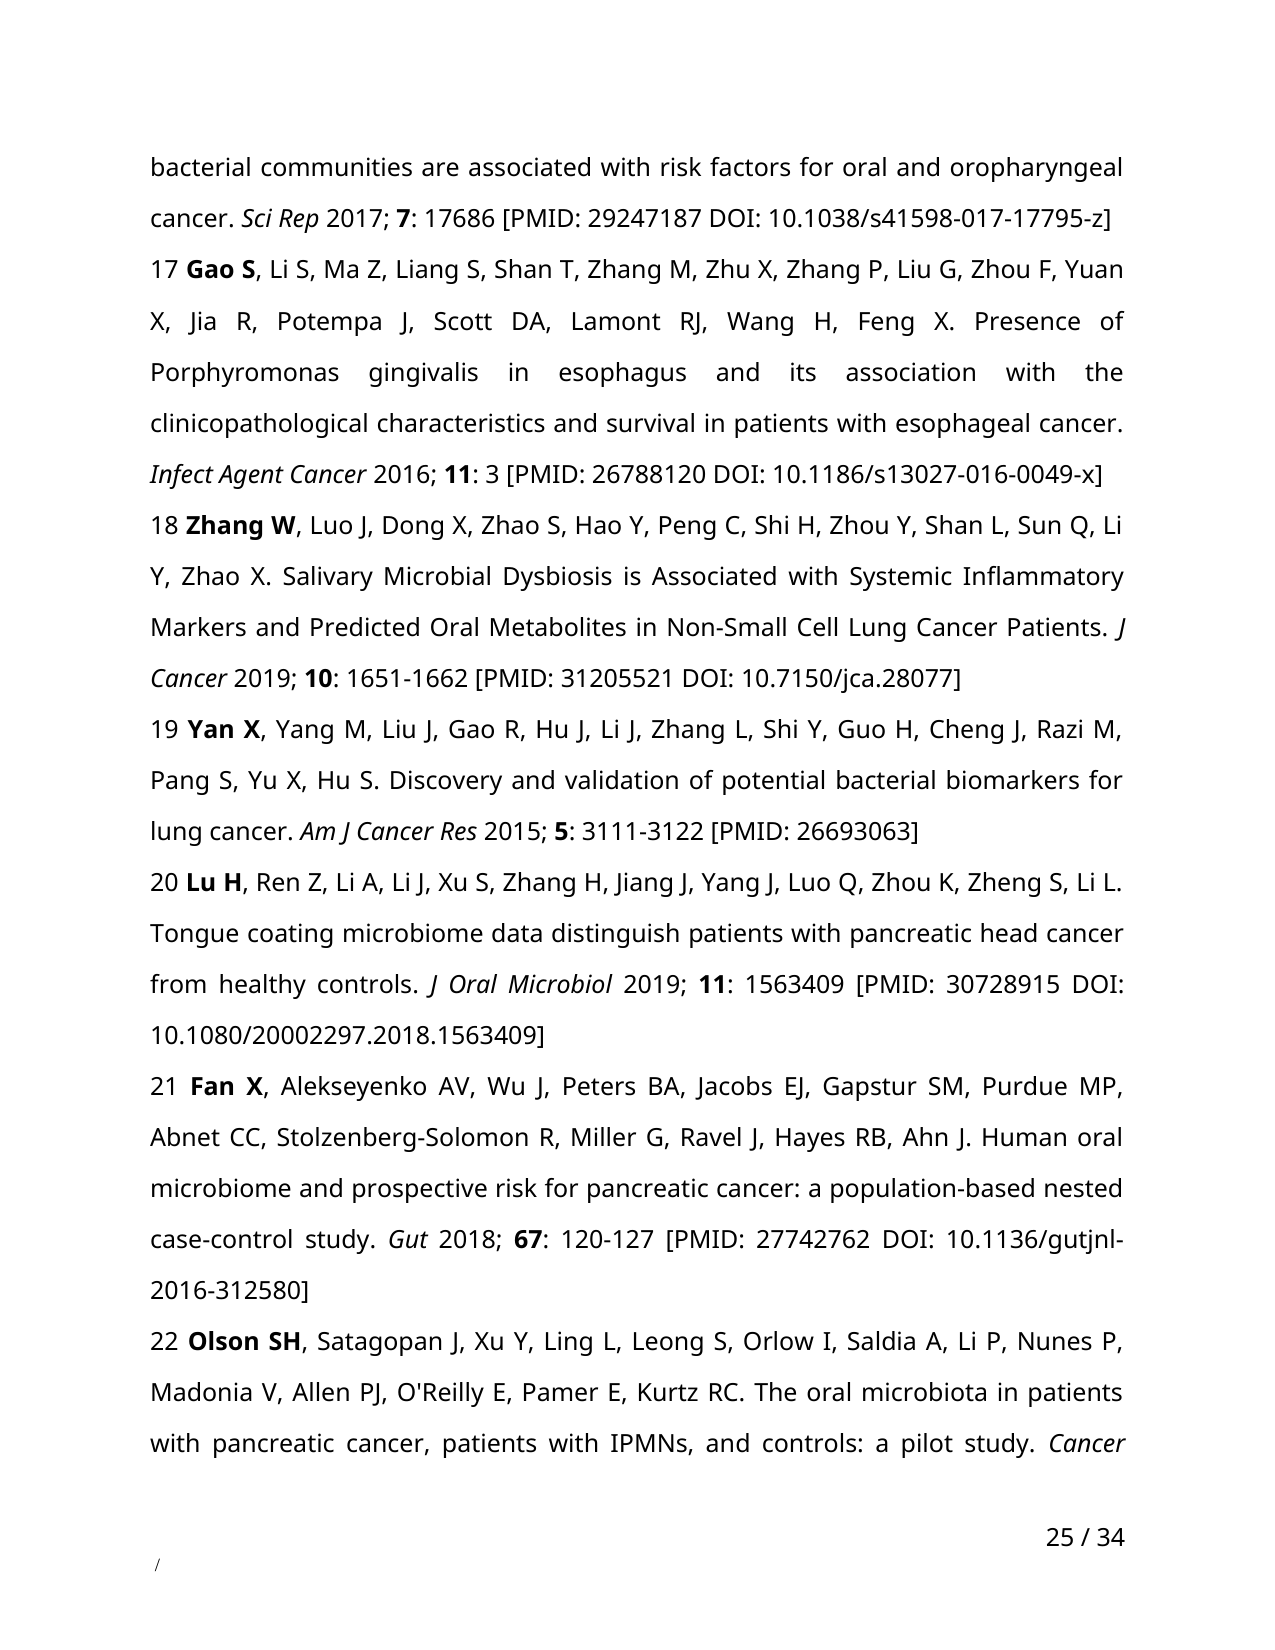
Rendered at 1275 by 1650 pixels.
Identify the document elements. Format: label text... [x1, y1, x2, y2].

text 19 Yan X, Yang M, Liu J, Gao R, Hu J, Li J, Zhang L, Shi Y, Guo H, Cheng J, Razi M, Pang S, Yu X, Hu S. Discovery and validation of potential bacterial biomarkers for lung cancer. Am J Cancer Res 2015; 5: 3111-3122 [PMID: 26693063] [150, 711, 1125, 848]
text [150, 1324, 1125, 1460]
text 20 Lu H, Ren Z, Li A, Li J, Xu S, Zhang H, Jiang J, Yang J, Luo Q, Zhou K, Zheng S, Li L. Tongue coating microbiome data distinguish patients with pancreatic head cancer from healthy controls. J Oral Microbiol 2019; 11: 1563409 [PMID: 30728915 DOI: 10.1080/20002297.2018.1563409] [150, 864, 1125, 1052]
text 21 Fan X, Alekseyenko AV, Wu J, Peters BA, Jacobs EJ, Gapstur SM, Purdue MP, Abnet CC, Stolzenberg-Solomon R, Miller G, Ravel J, Hayes RB, Ahn J. Human oral microbiome and prospective risk for pancreatic cancer: a population-based nested case-control study. Gut 2018; 67: 120-127 [PMID: 27742762 DOI: 10.1136/gutjnl-2016-312580] [150, 1069, 1125, 1307]
text 18 Zhang W, Luo J, Dong X, Zhao S, Hao Y, Peng C, Shi H, Zhou Y, Shan L, Sun Q, Li Y, Zhao X. Salivary Microbial Dysbiosis is Associated with Systemic Inflammatory Markers and Predicted Oral Metabolites in Non-Small Cell Lung Cancer Patients. J Cancer 2019; 10: 1651-1662 [PMID: 31205521 DOI: 10.7150/jca.28077] [150, 507, 1125, 694]
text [150, 150, 1125, 235]
text 17 Gao S, Li S, Ma Z, Liang S, Shan T, Zhang M, Zhu X, Zhang P, Liu G, Zhou F, Yuan X, Jia R, Potempa J, Scott DA, Lamont RJ, Wang H, Feng X. Presence of Porphyromonas gingivalis in esophagus and its association with the clinicopathological characteristics and survival in patients with esophageal cancer. Infect Agent Cancer 2016; 11: 3 [PMID: 26788120 DOI: 10.1186/s13027-016-0049-x] [150, 252, 1125, 490]
